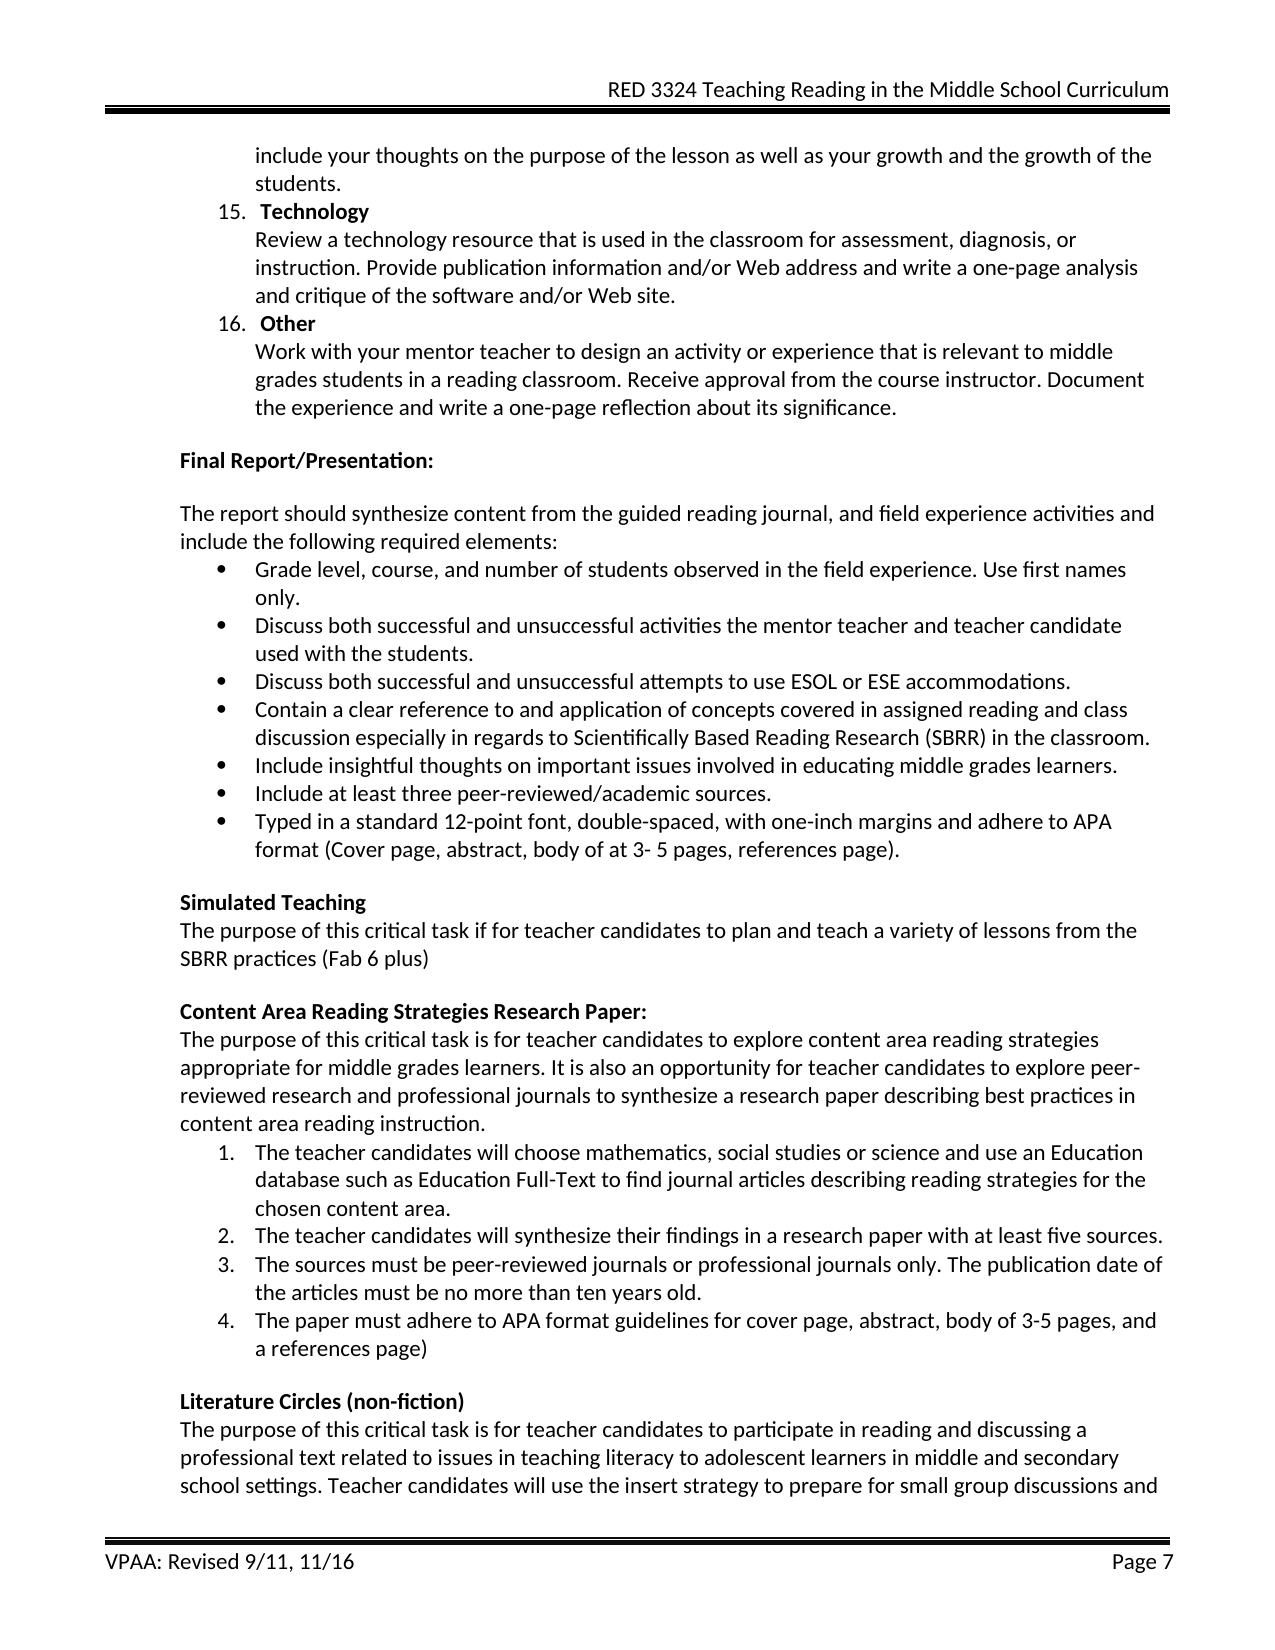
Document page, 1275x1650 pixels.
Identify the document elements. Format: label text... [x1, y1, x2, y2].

list The teacher candidates will choose mathematics, social studies or science and use an Education database such as Education Full-Text to find journal articles describing reading strategies for the chosen content area. [217, 1138, 1170, 1222]
text Literature Circles (non-fiction) [180, 1387, 1170, 1415]
text The purpose of this critical task is for teacher candidates to explore content area reading strategies appropriate for middle grades learners. It is also an opportunity for teacher candidates to explore peer-reviewed research and professional journals to synthesize a research paper describing best practices in content area reading instruction. [180, 1026, 1170, 1138]
list Include at least three peer-reviewed/academic sources. [217, 779, 1170, 807]
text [180, 1415, 1170, 1499]
list Grade level, course, and number of students observed in the field experience. Use first names only. [217, 555, 1170, 611]
text Simulated Teaching [180, 888, 1170, 916]
list Discuss both successful and unsuccessful activities the mentor teacher and teacher candidate used with the students. [217, 611, 1170, 667]
text Content Area Reading Strategies Research Paper: [180, 997, 1170, 1026]
list Typed in a standard 12-point font, double-spaced, with one-inch margins and adhere to APA format (Cover page, abstract, body of at 3- 5 pages, references page). [217, 807, 1170, 863]
list The teacher candidates will synthesize their findings in a research paper with at least five sources. [217, 1222, 1170, 1250]
list The sources must be peer-reviewed journals or professional journals only. The publication date of the articles must be no more than ten years old. [217, 1250, 1170, 1306]
list The paper must adhere to APA format guidelines for cover page, abstract, body of 3-5 pages, and a references page) [217, 1306, 1170, 1362]
text The purpose of this critical task if for teacher candidates to plan and teach a variety of lessons from the SBRR practices (Fab 6 plus) [180, 916, 1170, 972]
list Other Work with your mentor teacher to design an activity or experience that is relevant to middle grades students in a reading classroom. Receive approval from the course instructor. Document the experience and write a one-page reflection about its significance. [217, 309, 1170, 421]
list Include insightful thoughts on important issues involved in educating middle grades learners. [217, 751, 1170, 779]
list Contain a clear reference to and application of concepts covered in assigned reading and class discussion especially in regards to Scientifically Based Reading Research (SBRR) in the classroom. [217, 695, 1170, 751]
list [217, 141, 1170, 197]
list Technology Review a technology resource that is used in the classroom for assessment, diagnosis, or instruction. Provide publication information and/or Web address and write a one-page analysis and critique of the software and/or Web site. [217, 197, 1170, 309]
list Discuss both successful and unsuccessful attempts to use ESOL or ESE accommodations. [217, 667, 1170, 695]
text The report should synthesize content from the guided reading journal, and field experience activities and include the following required elements: [180, 499, 1170, 555]
text Final Report/Presentation: [180, 446, 1170, 474]
